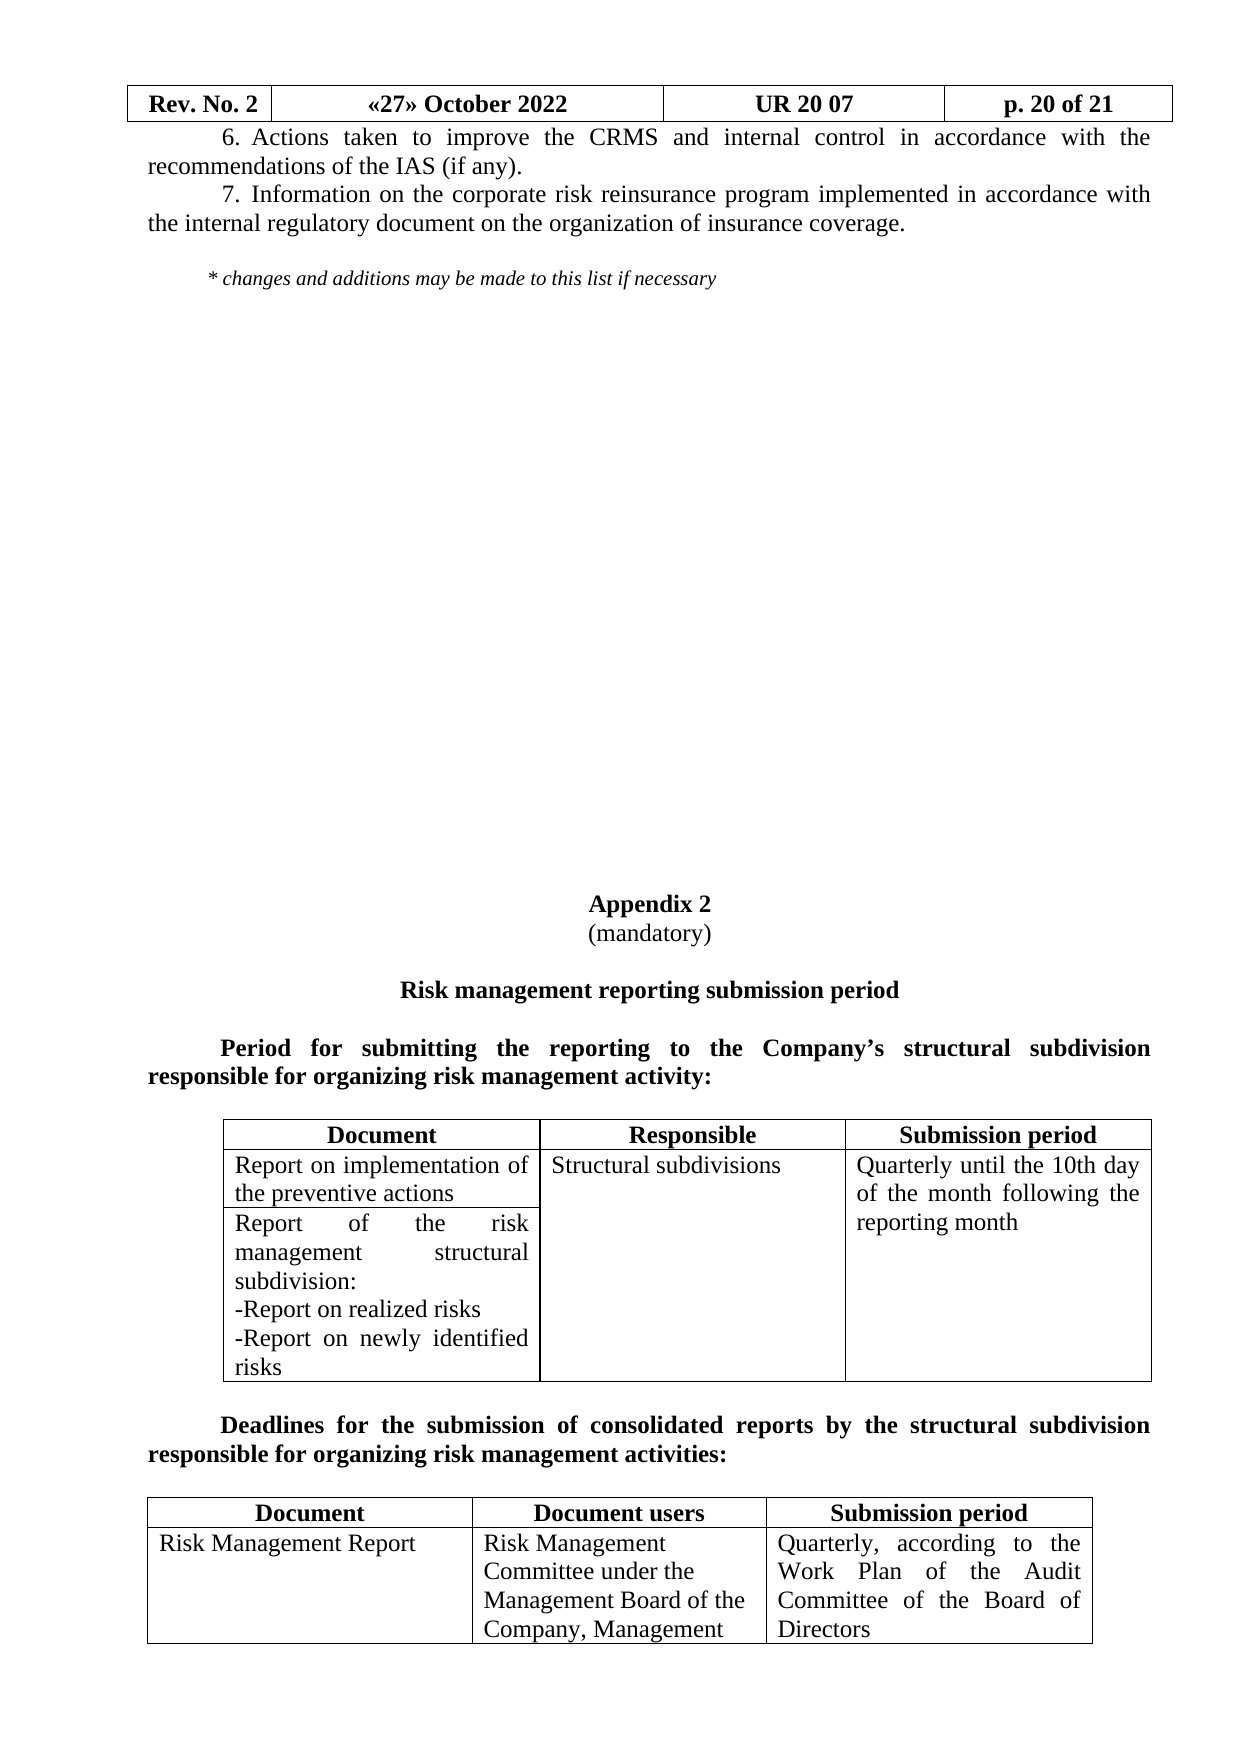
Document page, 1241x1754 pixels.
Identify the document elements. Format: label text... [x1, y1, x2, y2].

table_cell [767, 1528, 1092, 1643]
list * changes and additions may be made to this list if necessary [148, 266, 1152, 290]
text Period for submitting the reporting to the Company’s structural subdivision responsible for organizing risk management activity: [148, 1033, 1152, 1090]
list Information on the corporate risk reinsurance program implemented in accordance with the internal regulatory document on the organization of insurance coverage. [148, 179, 1152, 237]
table_header Document [224, 1120, 539, 1149]
table_header Document [148, 1498, 472, 1527]
text Risk management reporting submission period [148, 975, 1152, 1004]
table_cell Structural subdivisions [541, 1150, 845, 1381]
table_header Document users [473, 1498, 766, 1527]
table_header Submission period [846, 1120, 1151, 1149]
table_cell Quarterly until the 10th day of the month following the reporting month [846, 1150, 1151, 1381]
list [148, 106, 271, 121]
table_cell Report of the risk management structural subdivision: -Report on realized risks -Report on newly identified risks [224, 1208, 539, 1381]
text Deadlines for the submission of consolidated reports by the structural subdivision responsible for organizing risk management activities: [148, 1411, 1152, 1468]
text Appendix 2 [148, 889, 1152, 918]
table_header Responsible [541, 1120, 845, 1149]
text (mandatory) [148, 918, 1152, 946]
table_cell Report on implementation of the preventive actions [224, 1150, 539, 1207]
table_header Submission period [767, 1498, 1092, 1527]
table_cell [148, 1528, 472, 1643]
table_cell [473, 1528, 766, 1643]
list Actions taken to improve the CRMS and internal control in accordance with the recommendations of the IAS (if any). [148, 122, 1152, 179]
